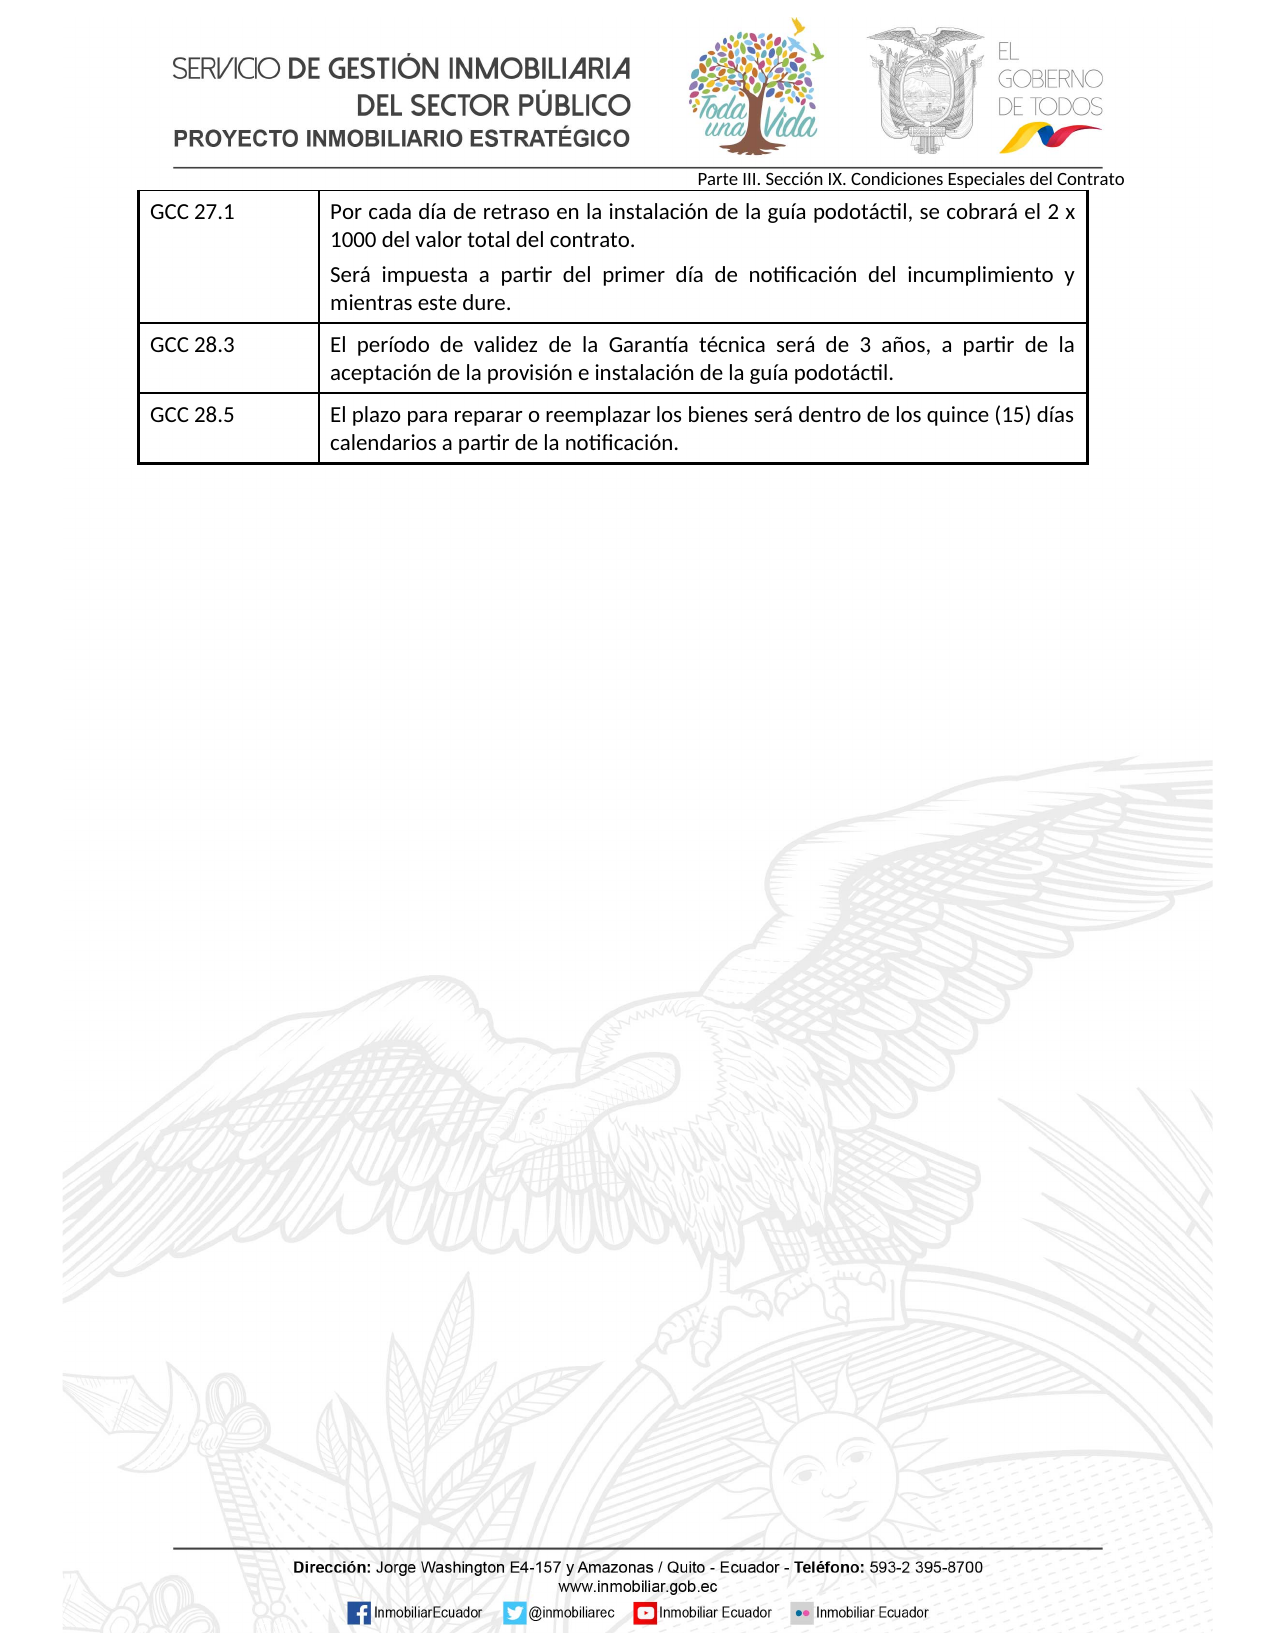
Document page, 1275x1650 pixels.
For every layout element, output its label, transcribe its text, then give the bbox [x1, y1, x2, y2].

table_cell El plazo para reparar o reemplazar los bienes será dentro de los quince (15) días calendarios a partir de la notificación. [320, 394, 1086, 462]
table_cell Por cada día de retraso en la instalación de la guía podotáctil, se cobrará el 2 x 1000 del valor total del contrato. Será impuesta a partir del primer día de notificación del incumplimiento y mientras este dure. [320, 191, 1086, 322]
picture [62, 17, 1213, 1633]
table_cell GCC 28.5 [140, 394, 318, 462]
table_cell El período de validez de la Garantía técnica será de 3 años, a partir de la aceptación de la provisión e instalación de la guía podotáctil. [320, 324, 1086, 392]
table_cell GCC 28.3 [140, 324, 318, 392]
table_cell GCC 27.1 [140, 191, 318, 322]
